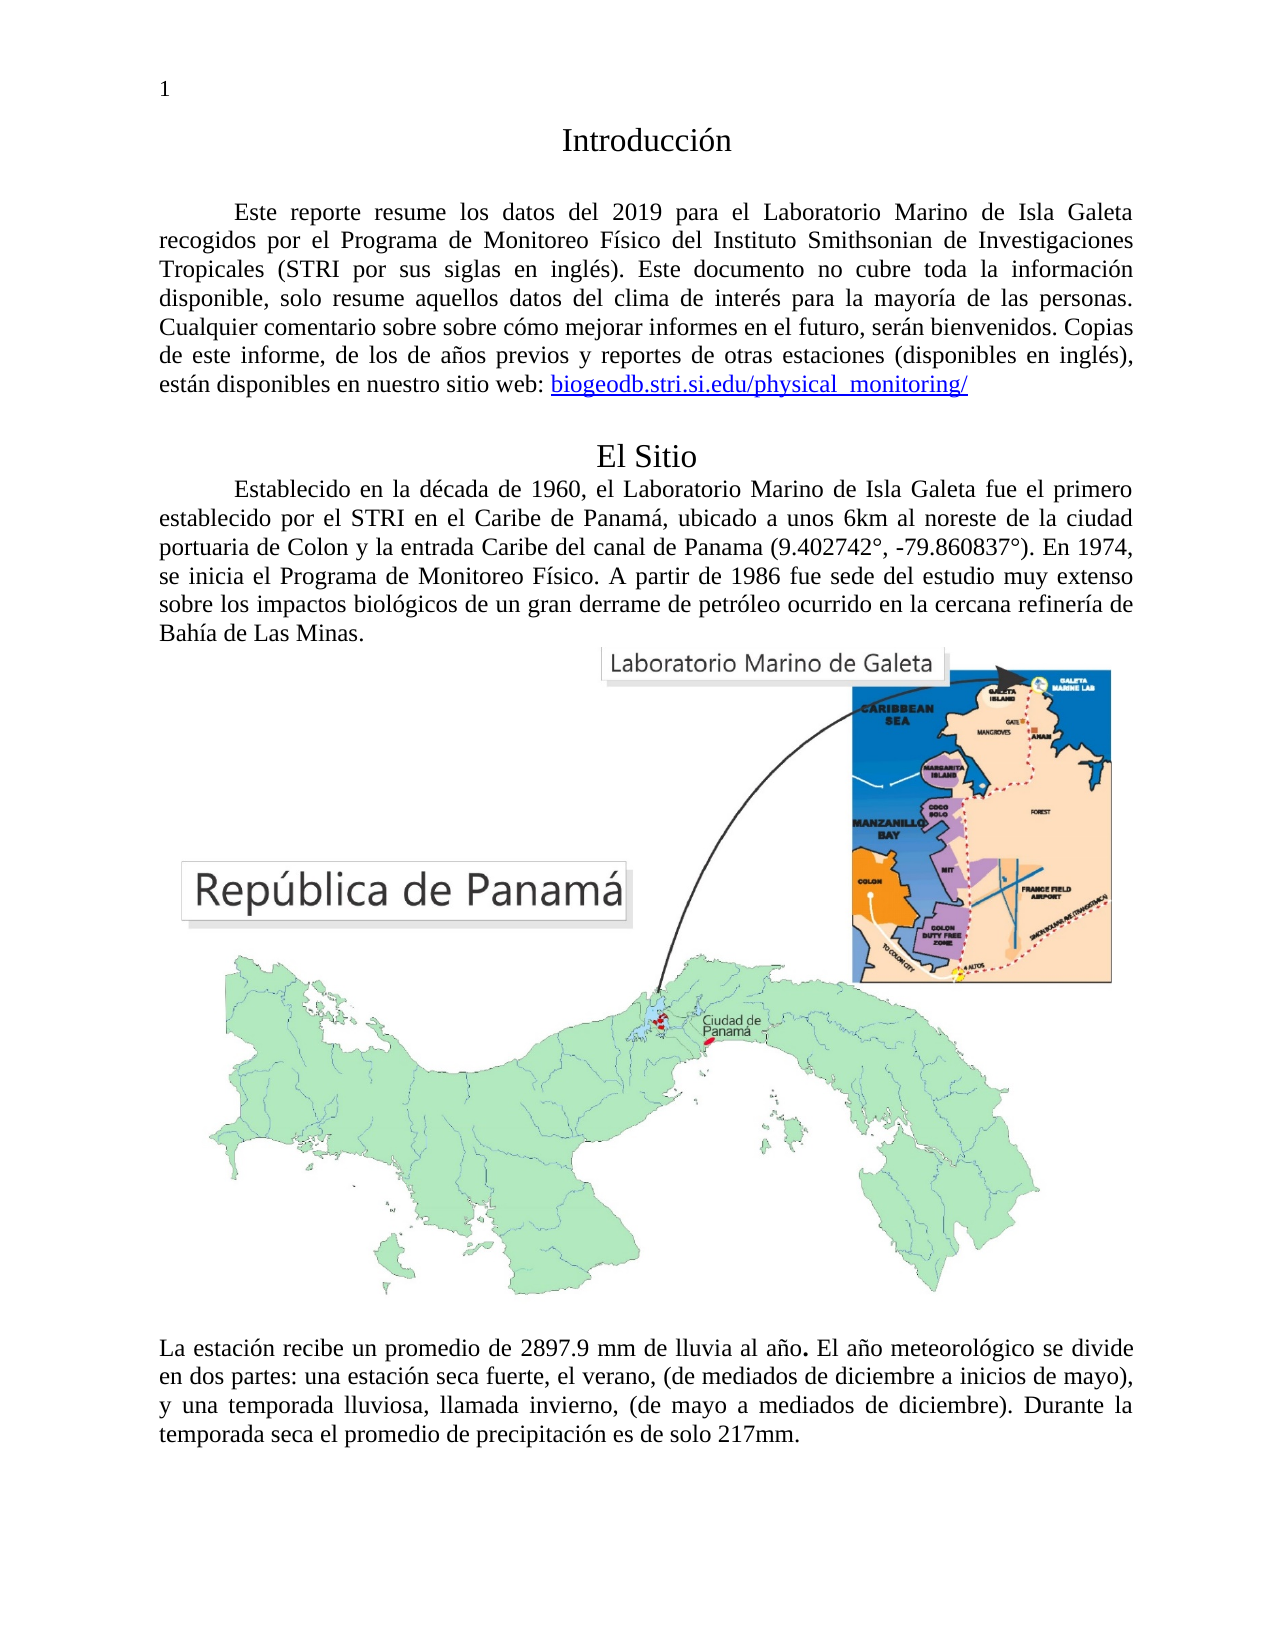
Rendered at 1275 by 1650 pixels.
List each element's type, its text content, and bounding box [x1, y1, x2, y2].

text Este reporte resume los datos del 2019 para el Laboratorio Marino de Isla Galeta recogidos por el Programa de Monitoreo Físico del Instituto Smithsonian de Investigaciones Tropicales (STRI por sus siglas en inglés). Este documento no cubre toda la información disponible, solo resume aquellos datos del clima de interés para la mayoría de las personas. Cualquier comentario sobre sobre cómo mejorar informes en el futuro, serán bienvenidos. Copias de este informe, de los de años previos y reportes de otras estaciones (disponibles en inglés), están disponibles en nuestro sitio web: biogeodb.stri.si.edu/physical_monitoring/ [159, 197, 1134, 398]
text El Sitio [159, 436, 1134, 474]
text La estación recibe un promedio de 2897.9 mm de lluvia al año. El año meteorológico se divide en dos partes: una estación seca fuerte, el verano, (de mediados de diciembre a inicios de mayo), y una temporada lluviosa, llamada invierno, (de mayo a mediados de diciembre). Durante la temporada seca el promedio de precipitación es de solo 217mm. [159, 1333, 1134, 1448]
picture [181, 647, 1112, 1304]
text Introducción [159, 120, 1134, 158]
text Establecido en la década de 1960, el Laboratorio Marino de Isla Galeta fue el primero establecido por el STRI en el Caribe de Panamá, ubicado a unos 6km al noreste de la ciudad portuaria de Colon y la entrada Caribe del canal de Panama (9.402742°, -79.860837°). En 1974, se inicia el Programa de Monitoreo Físico. A partir de 1986 fue sede del estudio muy extenso sobre los impactos biológicos de un gran derrame de petróleo ocurrido en la cercana refinería de Bahía de Las Minas. [159, 474, 1134, 647]
